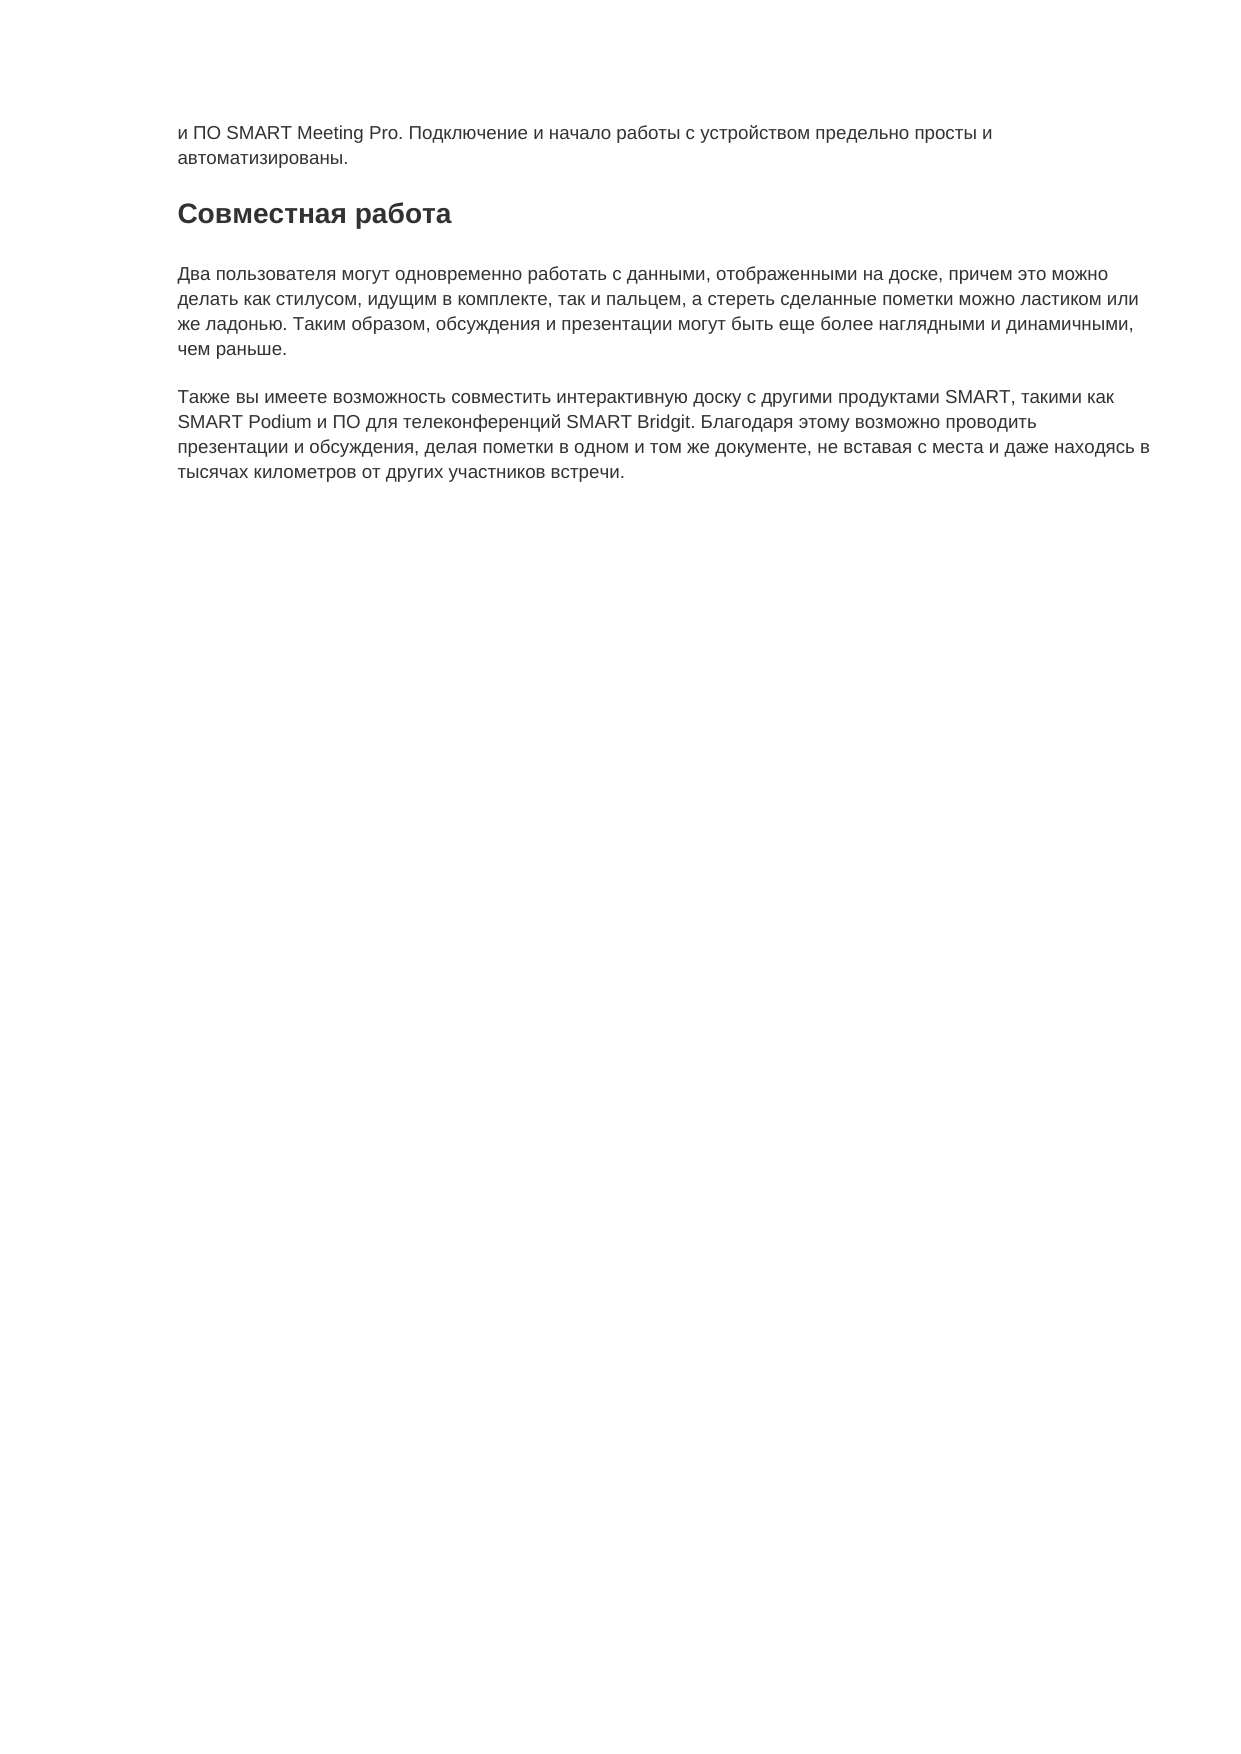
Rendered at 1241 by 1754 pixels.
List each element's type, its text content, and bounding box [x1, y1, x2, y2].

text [177, 118, 1152, 168]
text Также вы имеете возможность совместить интерактивную доску с другими продуктами SMART, такими как SMART Podium и ПО для телеконференций SMART Bridgit. Благодаря этому возможно проводить презентации и обсуждения, делая пометки в одном и том же документе, не вставая с места и даже находясь в тысячах километров от других участников встречи. [177, 382, 1152, 482]
text Совместная работа [177, 197, 1152, 230]
text Два пользователя могут одновременно работать с данными, отображенными на доске, причем это можно делать как стилусом, идущим в комплекте, так и пальцем, а стереть сделанные пометки можно ластиком или же ладонью. Таким образом, обсуждения и презентации могут быть еще более наглядными и динамичными, чем раньше. [177, 259, 1152, 359]
